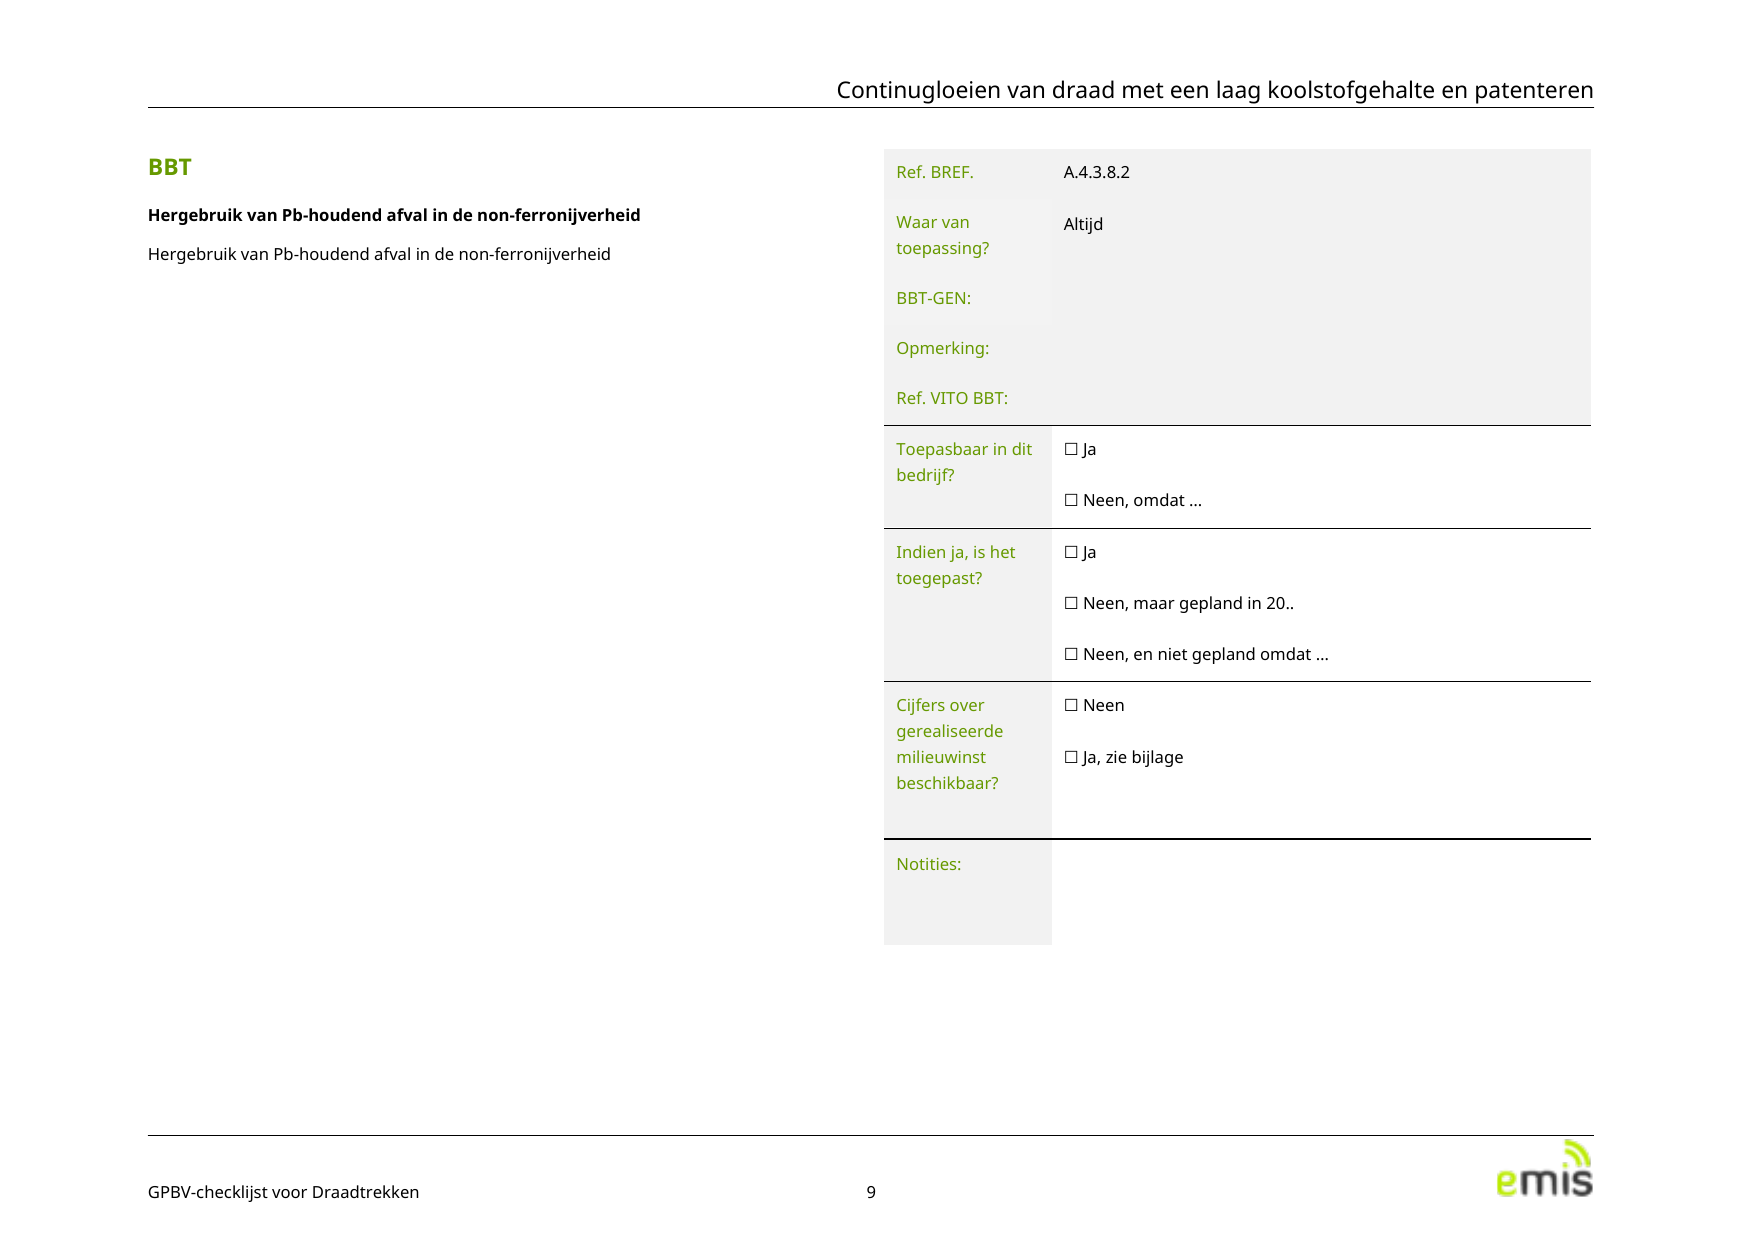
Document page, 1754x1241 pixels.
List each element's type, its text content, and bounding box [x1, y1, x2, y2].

table_header [870, 134, 1606, 959]
table_header BBT Hergebruik van Pb-houdend afval in de non-ferronijverheid Hergebruik van Pb-houdend afval in de non-ferronijverheid [133, 134, 869, 959]
text Continugloeien van draad met een laag koolstofgehalte en patenteren [148, 74, 1594, 107]
picture [1496, 1138, 1595, 1199]
